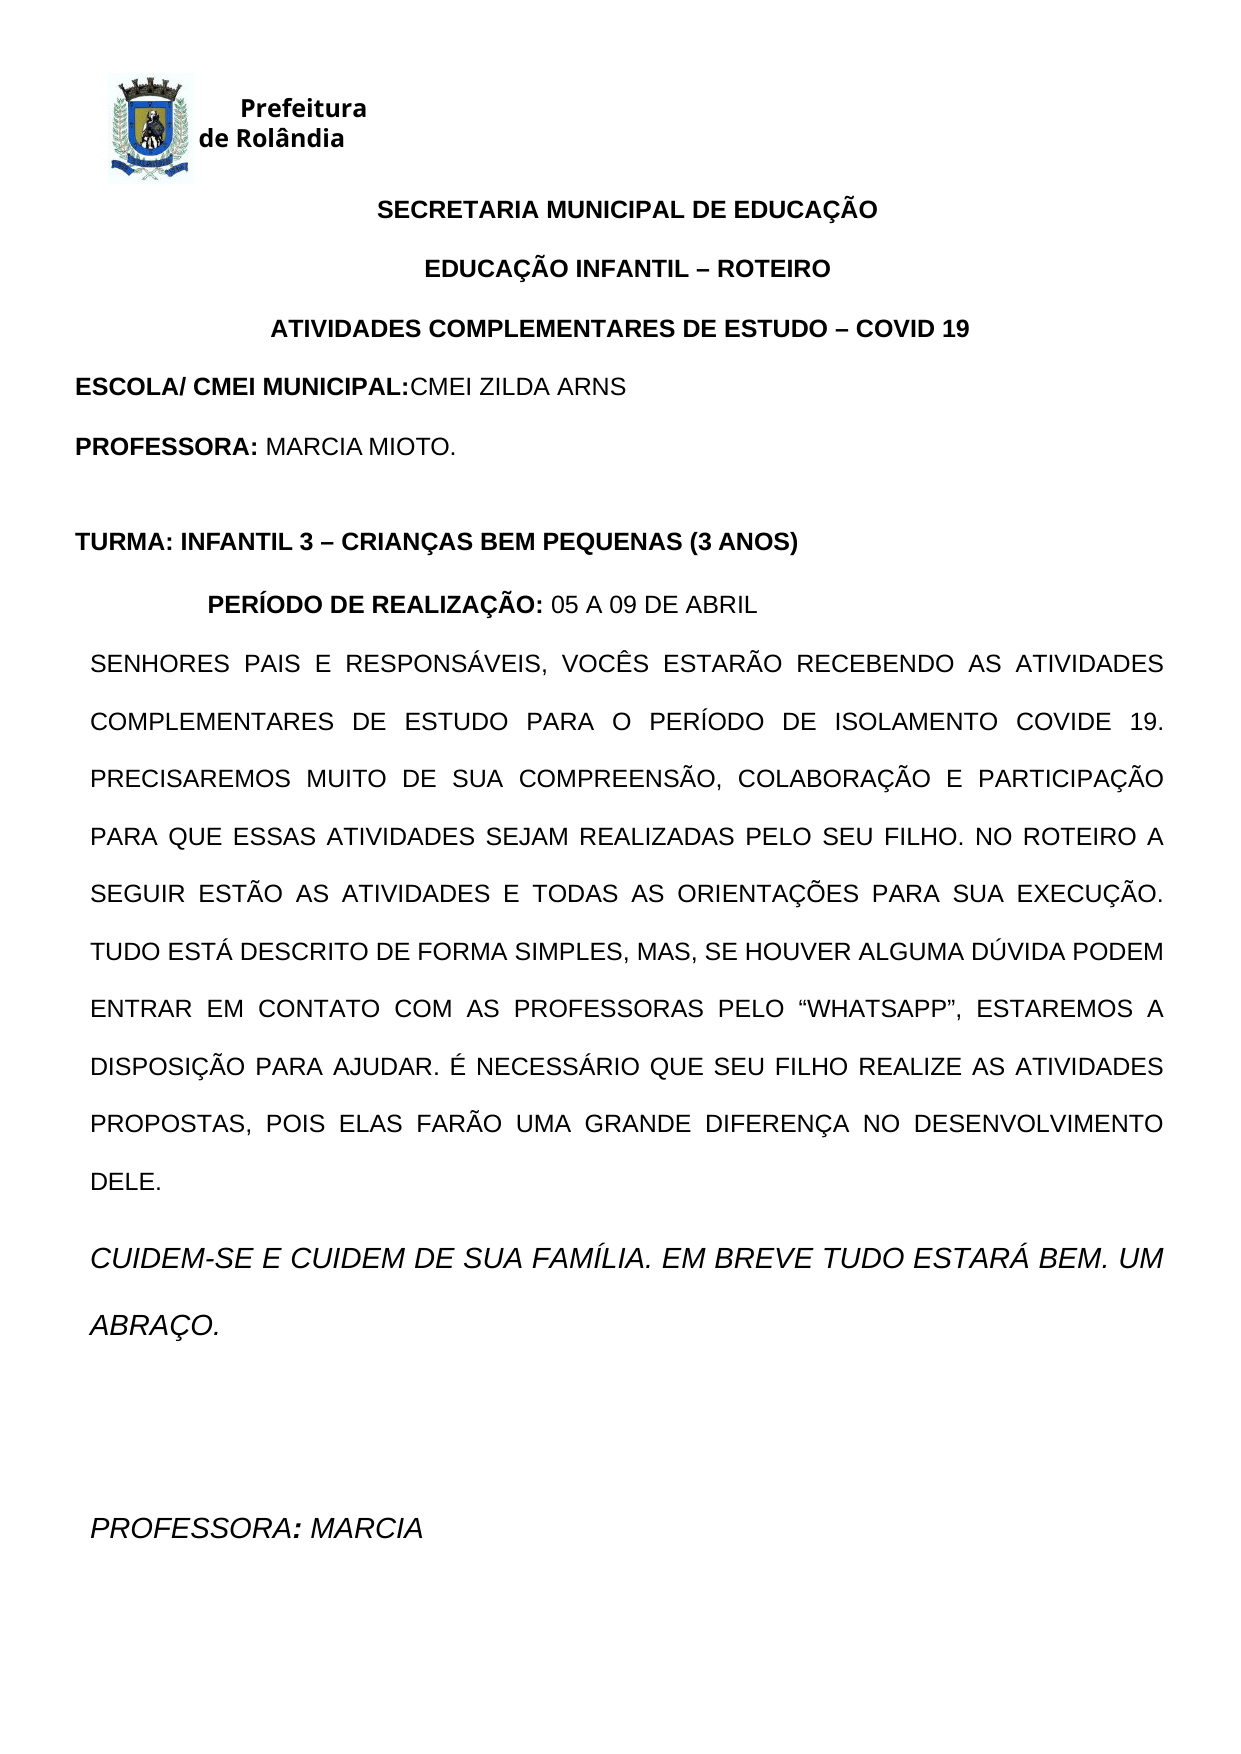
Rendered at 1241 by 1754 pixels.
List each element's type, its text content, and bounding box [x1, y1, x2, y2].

text ESCOLA/ CMEI MUNICIPAL:CMEI ZILDA ARNS [75, 372, 1165, 400]
text PERÍODO DE REALIZAÇÃO: 05 A 09 DE ABRIL [90, 589, 1165, 618]
text TURMA: INFANTIL 3 – CRIANÇAS BEM PEQUENAS (3 ANOS) [75, 495, 1165, 555]
text ATIVIDADES COMPLEMENTARES DE ESTUDO – COVID 19 [75, 314, 1165, 343]
text PROFESSORA: MARCIA [90, 1511, 1165, 1545]
text PROFESSORA: MARCIA MIOTO. [75, 400, 1165, 461]
picture [108, 73, 194, 184]
text SECRETARIA MUNICIPAL DE EDUCAÇÃO [90, 194, 1165, 223]
text SENHORES PAIS E RESPONSÁVEIS, VOCÊS ESTARÃO RECEBENDO AS ATIVIDADES COMPLEMENTARES DE ESTUDO PARA O PERÍODO DE ISOLAMENTO COVIDE 19. PRECISAREMOS MUITO DE SUA COMPREENSÃO, COLABORAÇÃO E PARTICIPAÇÃO PARA QUE ESSAS ATIVIDADES SEJAM REALIZADAS PELO SEU FILHO. NO ROTEIRO A SEGUIR ESTÃO AS ATIVIDADES E TODAS AS ORIENTAÇÕES PARA SUA EXECUÇÃO. TUDO ESTÁ DESCRITO DE FORMA SIMPLES, MAS, SE HOUVER ALGUMA DÚVIDA PODEM ENTRAR EM CONTATO COM AS PROFESSORAS PELO “WHATSAPP”, ESTAREMOS A DISPOSIÇÃO PARA AJUDAR. É NECESSÁRIO QUE SEU FILHO REALIZE AS ATIVIDADES PROPOSTAS, POIS ELAS FARÃO UMA GRANDE DIFERENÇA NO DESENVOLVIMENTO DELE. [90, 649, 1165, 1196]
text CUIDEM-SE E CUIDEM DE SUA FAMÍLIA. EM BREVE TUDO ESTARÁ BEM. UM ABRAÇO. [90, 1241, 1165, 1342]
text EDUCAÇÃO INFANTIL – ROTEIRO [90, 254, 1165, 283]
